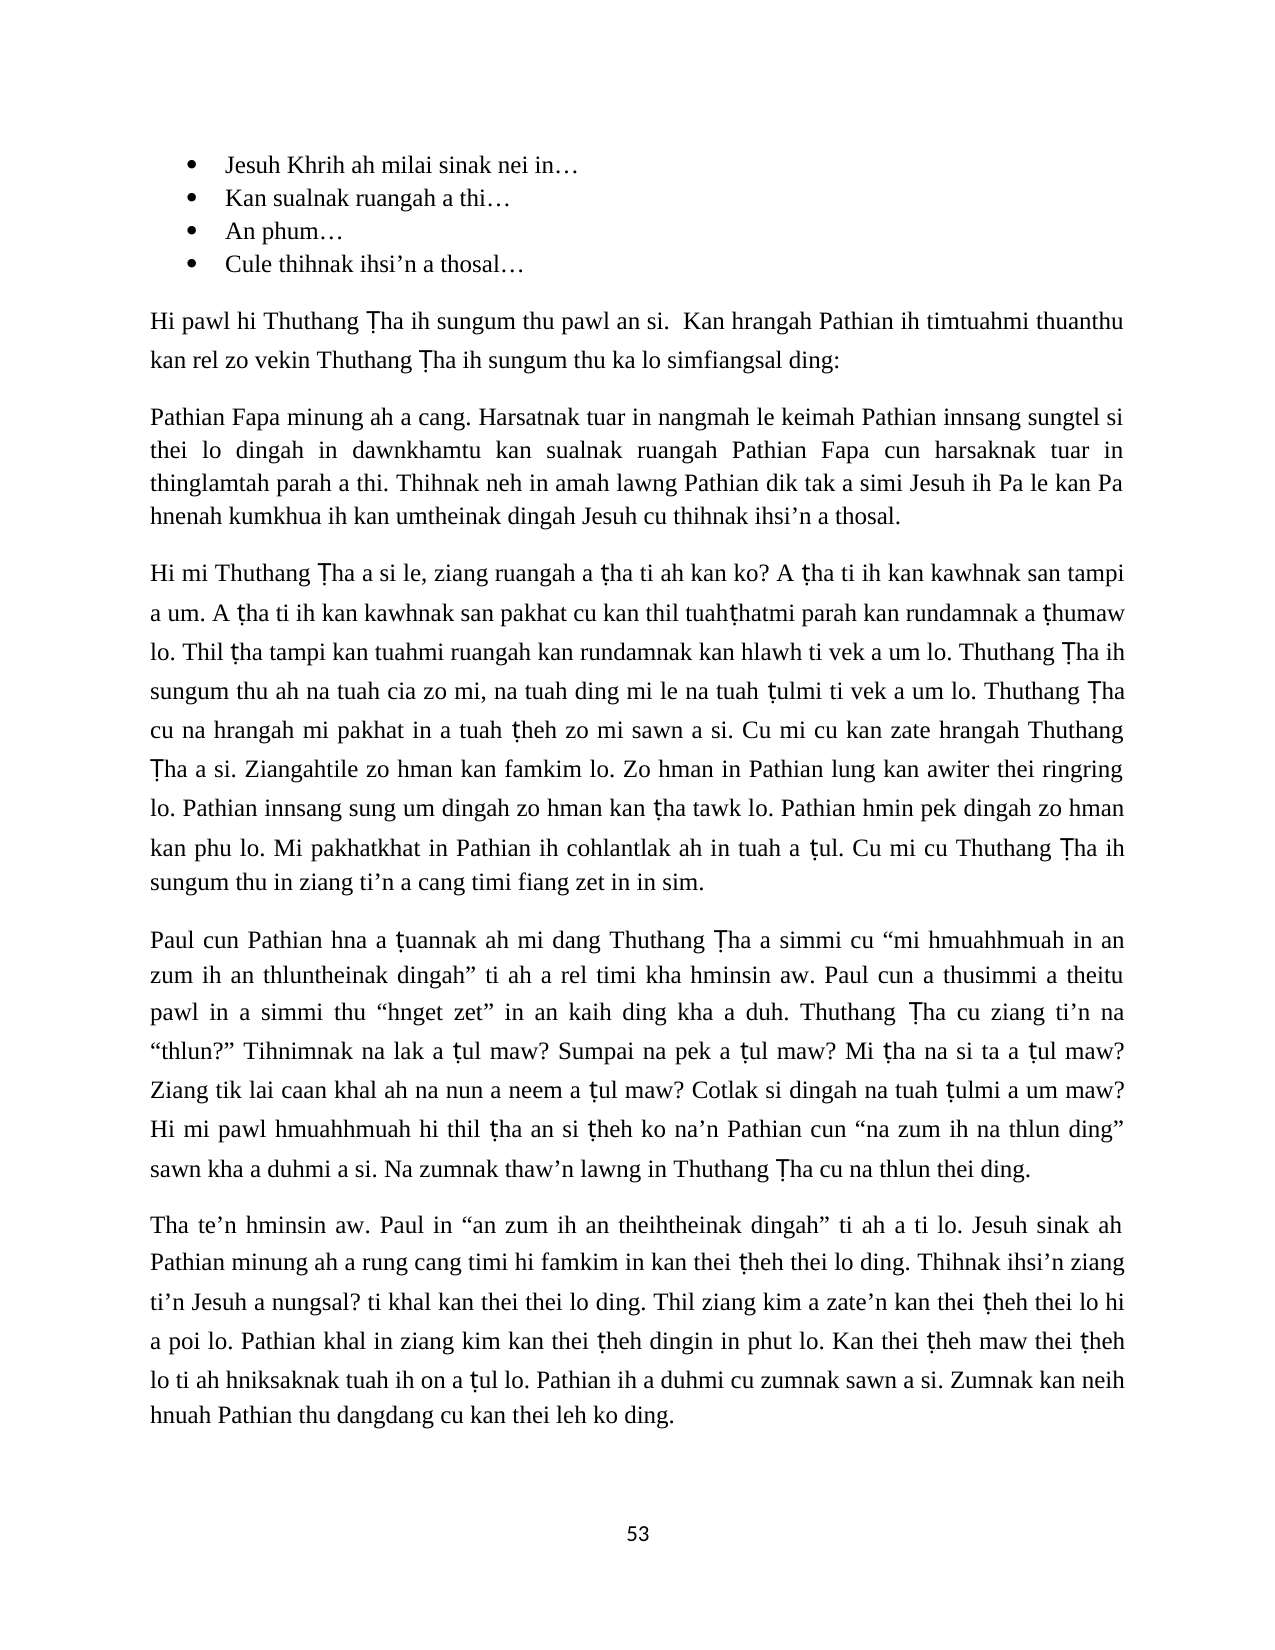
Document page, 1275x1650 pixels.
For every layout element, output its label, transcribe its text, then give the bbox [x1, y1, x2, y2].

text Tha te’n hminsin aw. Paul in “an zum ih an theihtheinak dingah” ti ah a ti lo. Jesuh sinak ah Pathian minung ah a rung cang timi hi famkim in kan thei ṭheh thei lo ding. Thihnak ihsi’n ziang ti’n Jesuh a nungsal? ti khal kan thei thei lo ding. Thil ziang kim a zate’n kan thei ṭheh thei lo hi a poi lo. Pathian khal in ziang kim kan thei ṭheh dingin in phut lo. Kan thei ṭheh maw thei ṭheh lo ti ah hniksaknak tuah ih on a ṭul lo. Pathian ih a duhmi cu zumnak sawn a si. Zumnak kan neih hnuah Pathian thu dangdang cu kan thei leh ko ding. [150, 1210, 1125, 1429]
list Jesuh Khrih ah milai sinak nei in… [187, 150, 1125, 179]
text Hi mi Thuthang Ṭha a si le, ziang ruangah a ṭha ti ah kan ko? A ṭha ti ih kan kawhnak san tampi a um. A ṭha ti ih kan kawhnak san pakhat cu kan thil tuahṭhatmi parah kan rundamnak a ṭhumaw lo. Thil ṭha tampi kan tuahmi ruangah kan rundamnak kan hlawh ti vek a um lo. Thuthang Ṭha ih sungum thu ah na tuah cia zo mi, na tuah ding mi le na tuah ṭulmi ti vek a um lo. Thuthang Ṭha cu na hrangah mi pakhat in a tuah ṭheh zo mi sawn a si. Cu mi cu kan zate hrangah Thuthang Ṭha a si. Ziangahtile zo hman kan famkim lo. Zo hman in Pathian lung kan awiter thei ringring lo. Pathian innsang sung um dingah zo hman kan ṭha tawk lo. Pathian hmin pek dingah zo hman kan phu lo. Mi pakhatkhat in Pathian ih cohlantlak ah in tuah a ṭul. Cu mi cu Thuthang Ṭha ih sungum thu in ziang ti’n a cang timi fiang zet in in sim. [150, 555, 1125, 896]
list Cule thihnak ihsi’n a thosal… [187, 249, 1125, 278]
text Paul cun Pathian hna a ṭuannak ah mi dang Thuthang Ṭha a simmi cu “mi hmuahhmuah in an zum ih an thluntheinak dingah” ti ah a rel timi kha hminsin aw. Paul cun a thusimmi a theitu pawl in a simmi thu “hnget zet” in an kaih ding kha a duh. Thuthang Ṭha cu ziang ti’n na “thlun?” Tihnimnak na lak a ṭul maw? Sumpai na pek a ṭul maw? Mi ṭha na si ta a ṭul maw? Ziang tik lai caan khal ah na nun a neem a ṭul maw? Cotlak si dingah na tuah ṭulmi a um maw? Hi mi pawl hmuahhmuah hi thil ṭha an si ṭheh ko na’n Pathian cun “na zum ih na thlun ding” sawn kha a duhmi a si. Na zumnak thaw’n lawng in Thuthang Ṭha cu na thlun thei ding. [150, 921, 1125, 1184]
text Pathian Fapa minung ah a cang. Harsatnak tuar in nangmah le keimah Pathian innsang sungtel si thei lo dingah in dawnkhamtu kan sualnak ruangah Pathian Fapa cun harsaknak tuar in thinglamtah parah a thi. Thihnak neh in amah lawng Pathian dik tak a simi Jesuh ih Pa le kan Pa hnenah kumkhua ih kan umtheinak dingah Jesuh cu thihnak ihsi’n a thosal. [150, 402, 1125, 530]
text Hi pawl hi Thuthang Ṭha ih sungum thu pawl an si. Kan hrangah Pathian ih timtuahmi thuanthu kan rel zo vekin Thuthang Ṭha ih sungum thu ka lo simfiangsal ding: [150, 303, 1125, 376]
list An phum… [187, 216, 1125, 245]
list Kan sualnak ruangah a thi… [187, 183, 1125, 212]
